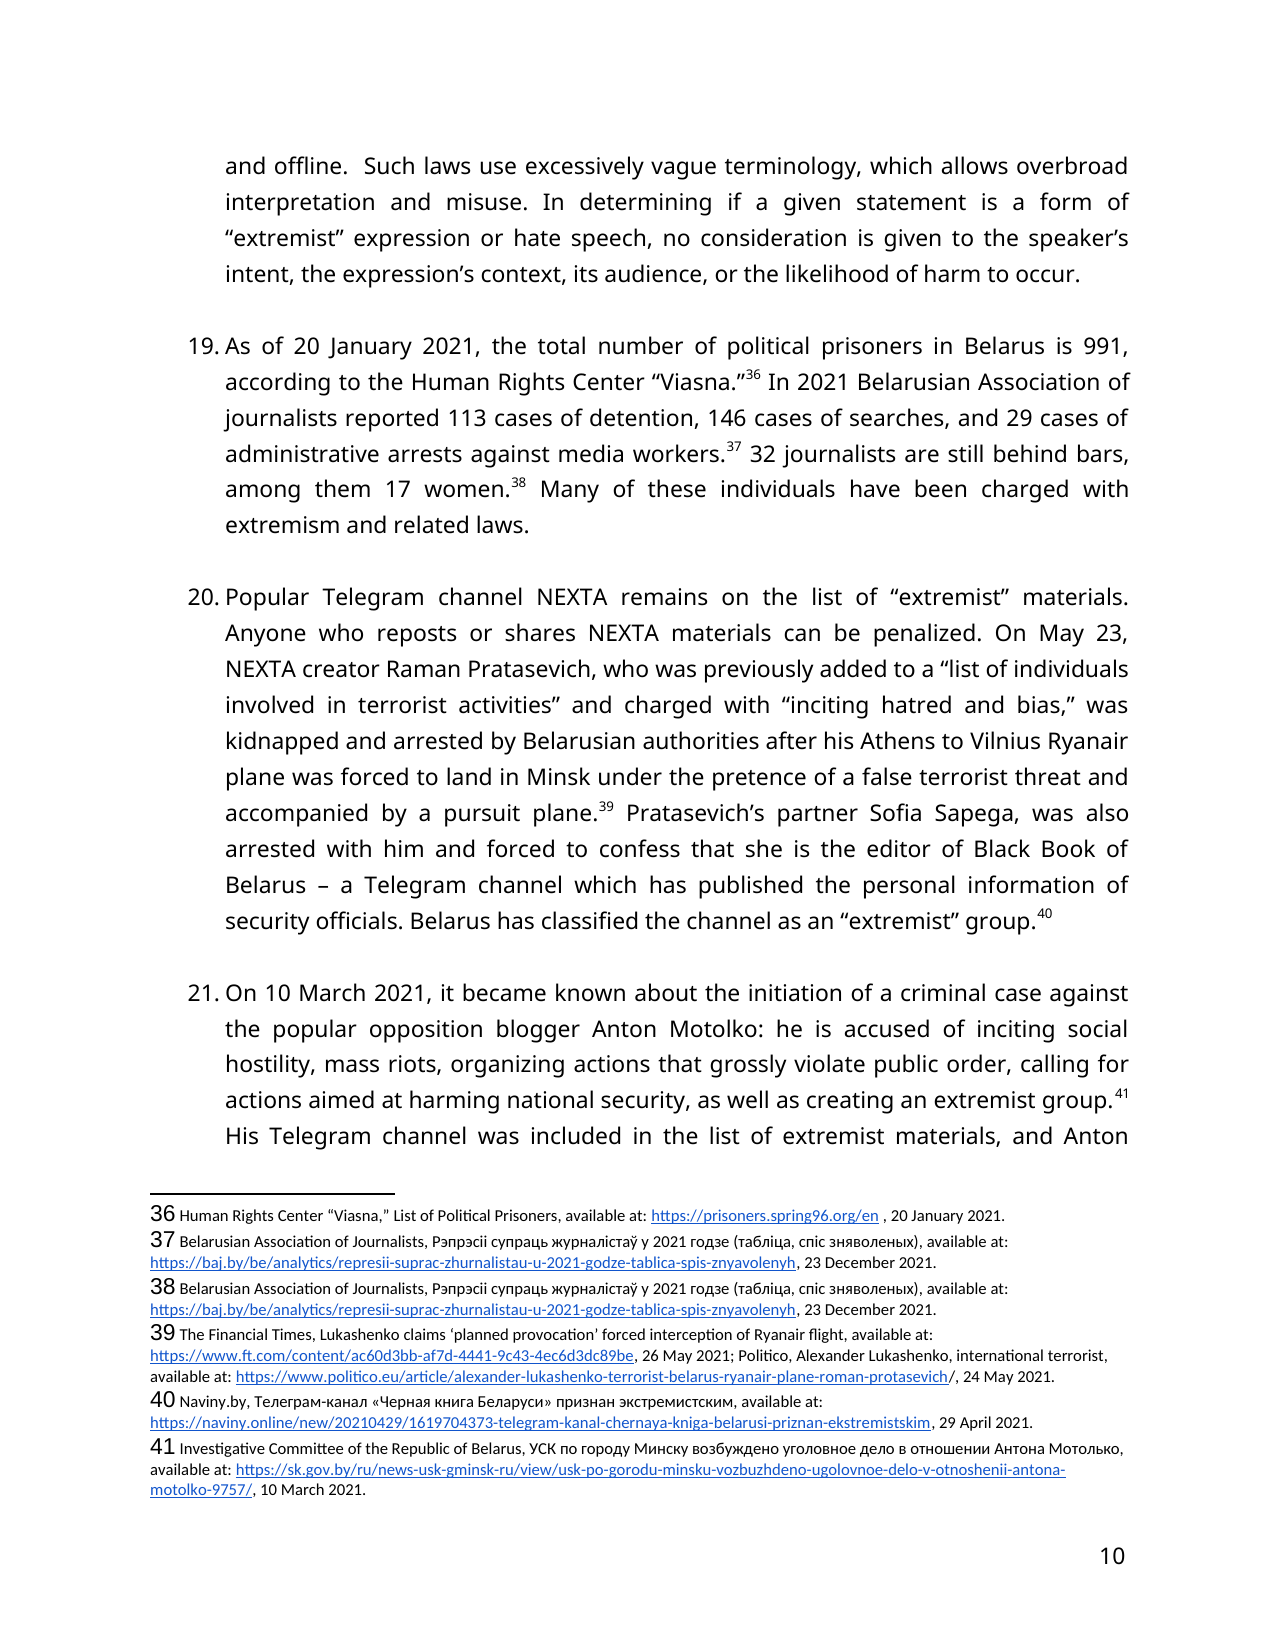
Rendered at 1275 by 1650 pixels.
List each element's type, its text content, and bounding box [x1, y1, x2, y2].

list In Belarus, the government continues to actively resort to anti-extremism laws to censor and intimidate independent media and voices critical of the regime, online and offline. Such laws use excessively vague terminology, which allows overbroad interpretation and misuse. In determining if a given statement is a form of “extremist” expression or hate speech, no consideration is given to the speaker’s intent, the expression’s context, its audience, or the likelihood of harm to occur. [187, 150, 1130, 289]
list As of 20 January 2021, the total number of political prisoners in Belarus is 991, according to the Human Rights Center “Viasna.” In 2021 Belarusian Association of journalists reported 113 cases of detention, 146 cases of searches, and 29 cases of administrative arrests against media workers. 32 journalists are still behind bars, among them 17 women. Many of these individuals have been charged with extremism and related laws. [187, 330, 1130, 541]
list On 10 March 2021, it became known about the initiation of a criminal case against the popular opposition blogger Anton Motolko: he is accused of inciting social hostility, mass riots, organizing actions that grossly violate public order, calling for actions aimed at harming national security, as well as creating an extremist group. His Telegram channel was included in the list of extremist materials, and Anton himself was included in the “list of persons involved in terrorist activities,” having to leave Belarus as a result of persecution. [187, 977, 1130, 1152]
list Popular Telegram channel NEXTA remains on the list of “extremist” materials. Anyone who reposts or shares NEXTA materials can be penalized. On May 23, NEXTA creator Raman Pratasevich, who was previously added to a “list of individuals involved in terrorist activities” and charged with “inciting hatred and bias,” was kidnapped and arrested by Belarusian authorities after his Athens to Vilnius Ryanair plane was forced to land in Minsk under the pretence of a false terrorist threat and accompanied by a pursuit plane. Pratasevich’s partner Sofia Sapega, was also arrested with him and forced to confess that she is the editor of Black Book of Belarus – a Telegram channel which has published the personal information of security officials. Belarus has classified the channel as an “extremist” group. [187, 581, 1130, 936]
